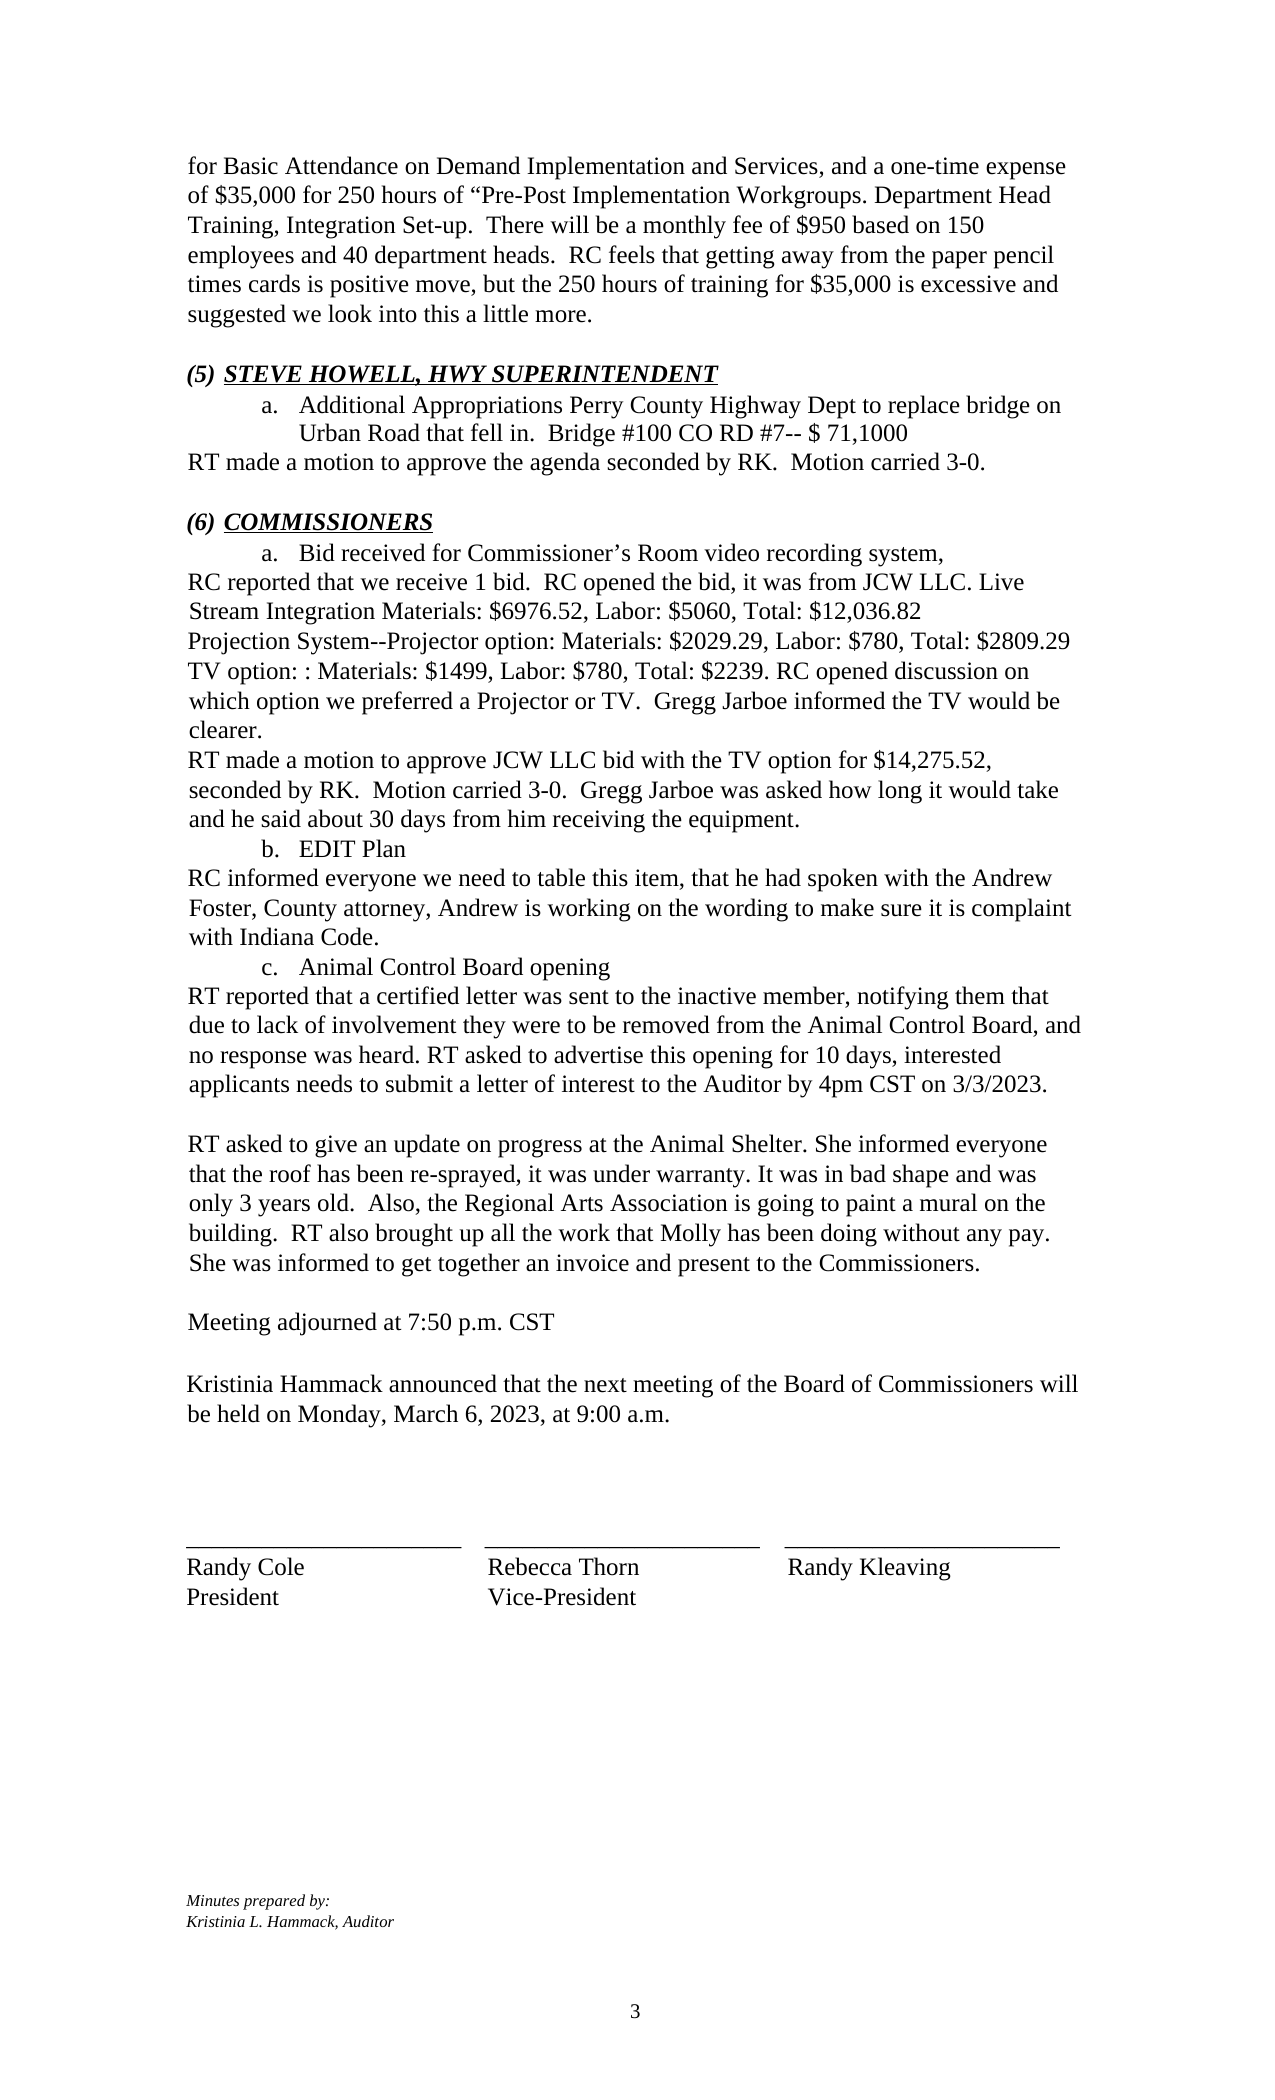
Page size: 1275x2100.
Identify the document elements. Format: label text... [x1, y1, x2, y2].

text RC informed everyone we need to table this item, that he had spoken with the Andrew Foster, County attorney, Andrew is working on the wording to make sure it is complaint with Indiana Code. [187, 863, 1087, 951]
text RT reported that a certified letter was sent to the inactive member, notifying them that due to lack of involvement they were to be removed from the Animal Control Board, and no response was heard. RT asked to advertise this opening for 10 days, interested applicants needs to submit a letter of interest to the Auditor by 4pm CST on 3/3/2023. [187, 981, 1087, 1098]
text Meeting adjourned at 7:50 p.m. CST [187, 1307, 1087, 1336]
list Bid received for Commissioner’s Room video recording system, [261, 538, 1087, 567]
text President Vice-President [186, 1582, 1050, 1611]
text RT made a motion to approve JCW LLC bid with the TV option for $14,275.52, seconded by RK. Motion carried 3-0. Gregg Jarboe was asked how long it would take and he said about 30 days from him receiving the equipment. [187, 745, 1087, 833]
text Minutes prepared by: [186, 1891, 1087, 1910]
text RT asked to give an update on progress at the Animal Shelter. She informed everyone that the roof has been re-sprayed, it was under warranty. It was in bad shape and was only 3 years old. Also, the Regional Arts Association is going to paint a mural on the building. RT also brought up all the work that Molly has been doing without any pay. She was informed to get together an invoice and present to the Commissioners. [187, 1129, 1087, 1276]
text Projection System--Projector option: Materials: $2029.29, Labor: $780, Total: $2809.29 [187, 626, 1087, 655]
subtitle STEVE HOWELL, HWY SUPERINTENDENT [186, 359, 1087, 387]
text Kristinia Hammack announced that the next meeting of the Board of Commissioners will be held on Monday, March 6, 2023, at 9:00 a.m. [186, 1369, 1087, 1428]
text ______________________ ______________________ ______________________ [186, 1522, 1087, 1551]
list Additional Appropriations Perry County Highway Dept to replace bridge on Urban Road that fell in. Bridge #100 CO RD #7-- $ 71,1000 [261, 390, 1087, 447]
list Animal Control Board opening [261, 952, 1087, 981]
list EDIT Plan [261, 834, 1087, 863]
subtitle COMMISSIONERS [186, 507, 1087, 536]
text RC reported that we receive 1 bid. RC opened the bid, it was from JCW LLC. Live Stream Integration Materials: $6976.52, Labor: $5060, Total: $12,036.82 [187, 567, 1087, 625]
text TV option: : Materials: $1499, Labor: $780, Total: $2239. RC opened discussion on which option we preferred a Projector or TV. Gregg Jarboe informed the TV would be clearer. [187, 656, 1087, 744]
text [187, 151, 1087, 328]
text Randy Cole Rebecca Thorn Randy Kleaving [186, 1552, 1050, 1581]
text RT made a motion to approve the agenda seconded by RK. Motion carried 3-0. [187, 447, 1087, 476]
text Kristinia L. Hammack, Auditor [186, 1912, 1087, 1931]
